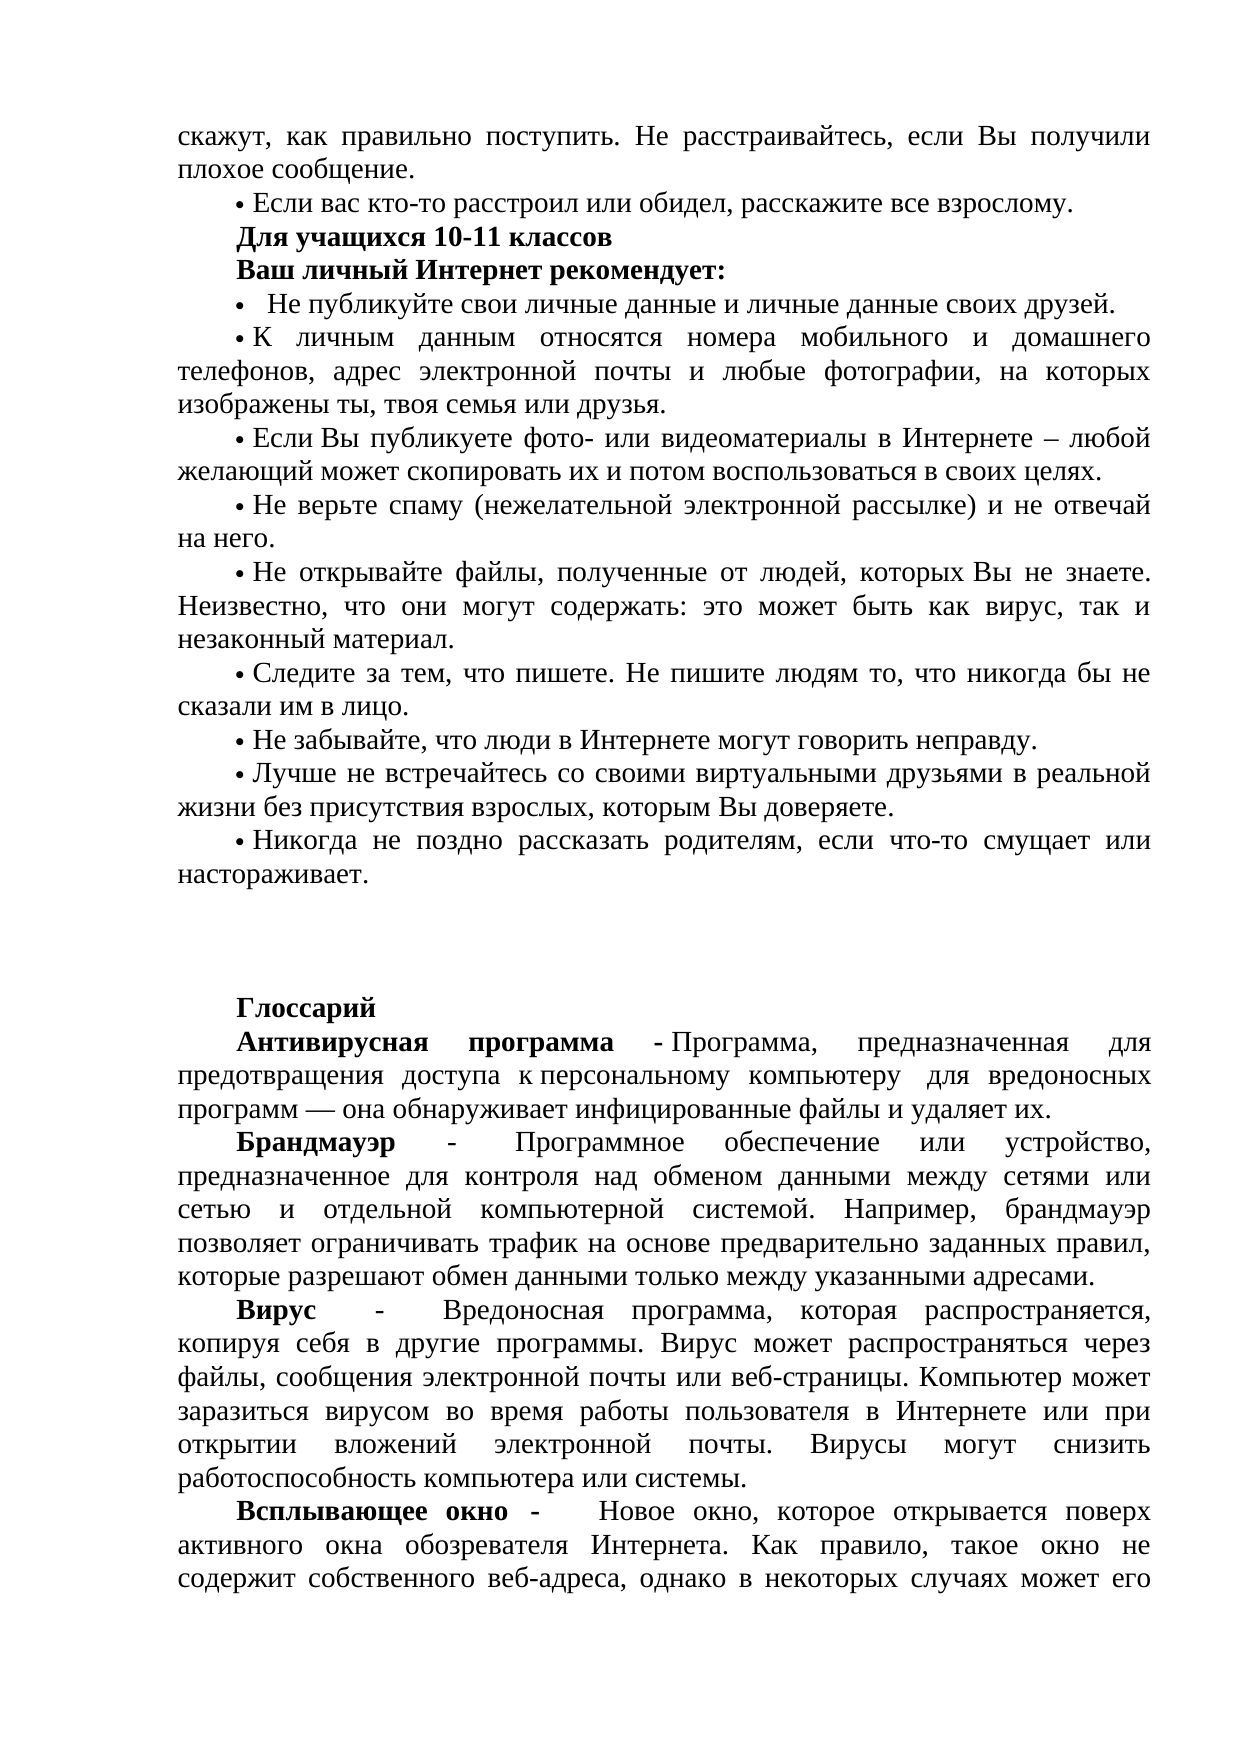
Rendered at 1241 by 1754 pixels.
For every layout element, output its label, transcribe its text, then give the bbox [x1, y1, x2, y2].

list Не верьте спаму (нежелательной электронной рассылке) и не отвечай на него. [177, 487, 1152, 554]
list Если вас кто-то расстроил или обидел, расскажите все взрослому. [177, 185, 1152, 219]
text Брандмауэр - Программное обеспечение или устройство, предназначенное для контроля над обменом данными между сетями или сетью и отдельной компьютерной системой. Например, брандмауэр позволяет ограничивать трафик на основе предварительно заданных правил, которые разрешают обмен данными только между указанными адресами. [177, 1124, 1152, 1292]
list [177, 118, 1152, 185]
list К личным данным относятся номера мобильного и домашнего телефонов, адрес электронной почты и любые фотографии, на которых изображены ты, твоя семья или друзья. [177, 319, 1152, 420]
list Никогда не поздно рассказать родителям, если что-то смущает или настораживает. [177, 822, 1152, 889]
text Антивирусная программа - Программа, предназначенная для предотвращения доступа к персональному компьютеру для вредоносных программ — она обнаруживает инфицированные файлы и удаляет их. [177, 1024, 1152, 1124]
text Для учащихся 10-11 классов [177, 219, 1152, 252]
list Лучше не встречайтесь со своими виртуальными друзьями в реальной жизни без присутствия взрослых, которым Вы доверяете. [177, 755, 1152, 822]
text Вирус - Вредоносная программа, которая распространяется, копируя себя в другие программы. Вирус может распространяться через файлы, сообщения электронной почты или веб-страницы. Компьютер может заразиться вирусом во время работы пользователя в Интернете или при открытии вложений электронной почты. Вирусы могут снизить работоспособность компьютера или системы. [177, 1292, 1152, 1493]
text Глоссарий [177, 990, 1152, 1024]
text Ваш личный Интернет рекомендует: [177, 252, 1152, 286]
list Если Вы публикуете фото- или видеоматериалы в Интернете – любой желающий может скопировать их и потом воспользоваться в своих целях. [177, 420, 1152, 487]
list Следите за тем, что пишете. Не пишите людям то, что никогда бы не сказали им в лицо. [177, 655, 1152, 722]
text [177, 1493, 1152, 1594]
list Не публикуйте свои личные данные и личные данные своих друзей. [177, 286, 1152, 319]
list Не забывайте, что люди в Интернете могут говорить неправду. [177, 722, 1152, 755]
list Не открывайте файлы, полученные от людей, которых Вы не знаете. Неизвестно, что они могут содержать: это может быть как вирус, так и незаконный материал. [177, 554, 1152, 655]
